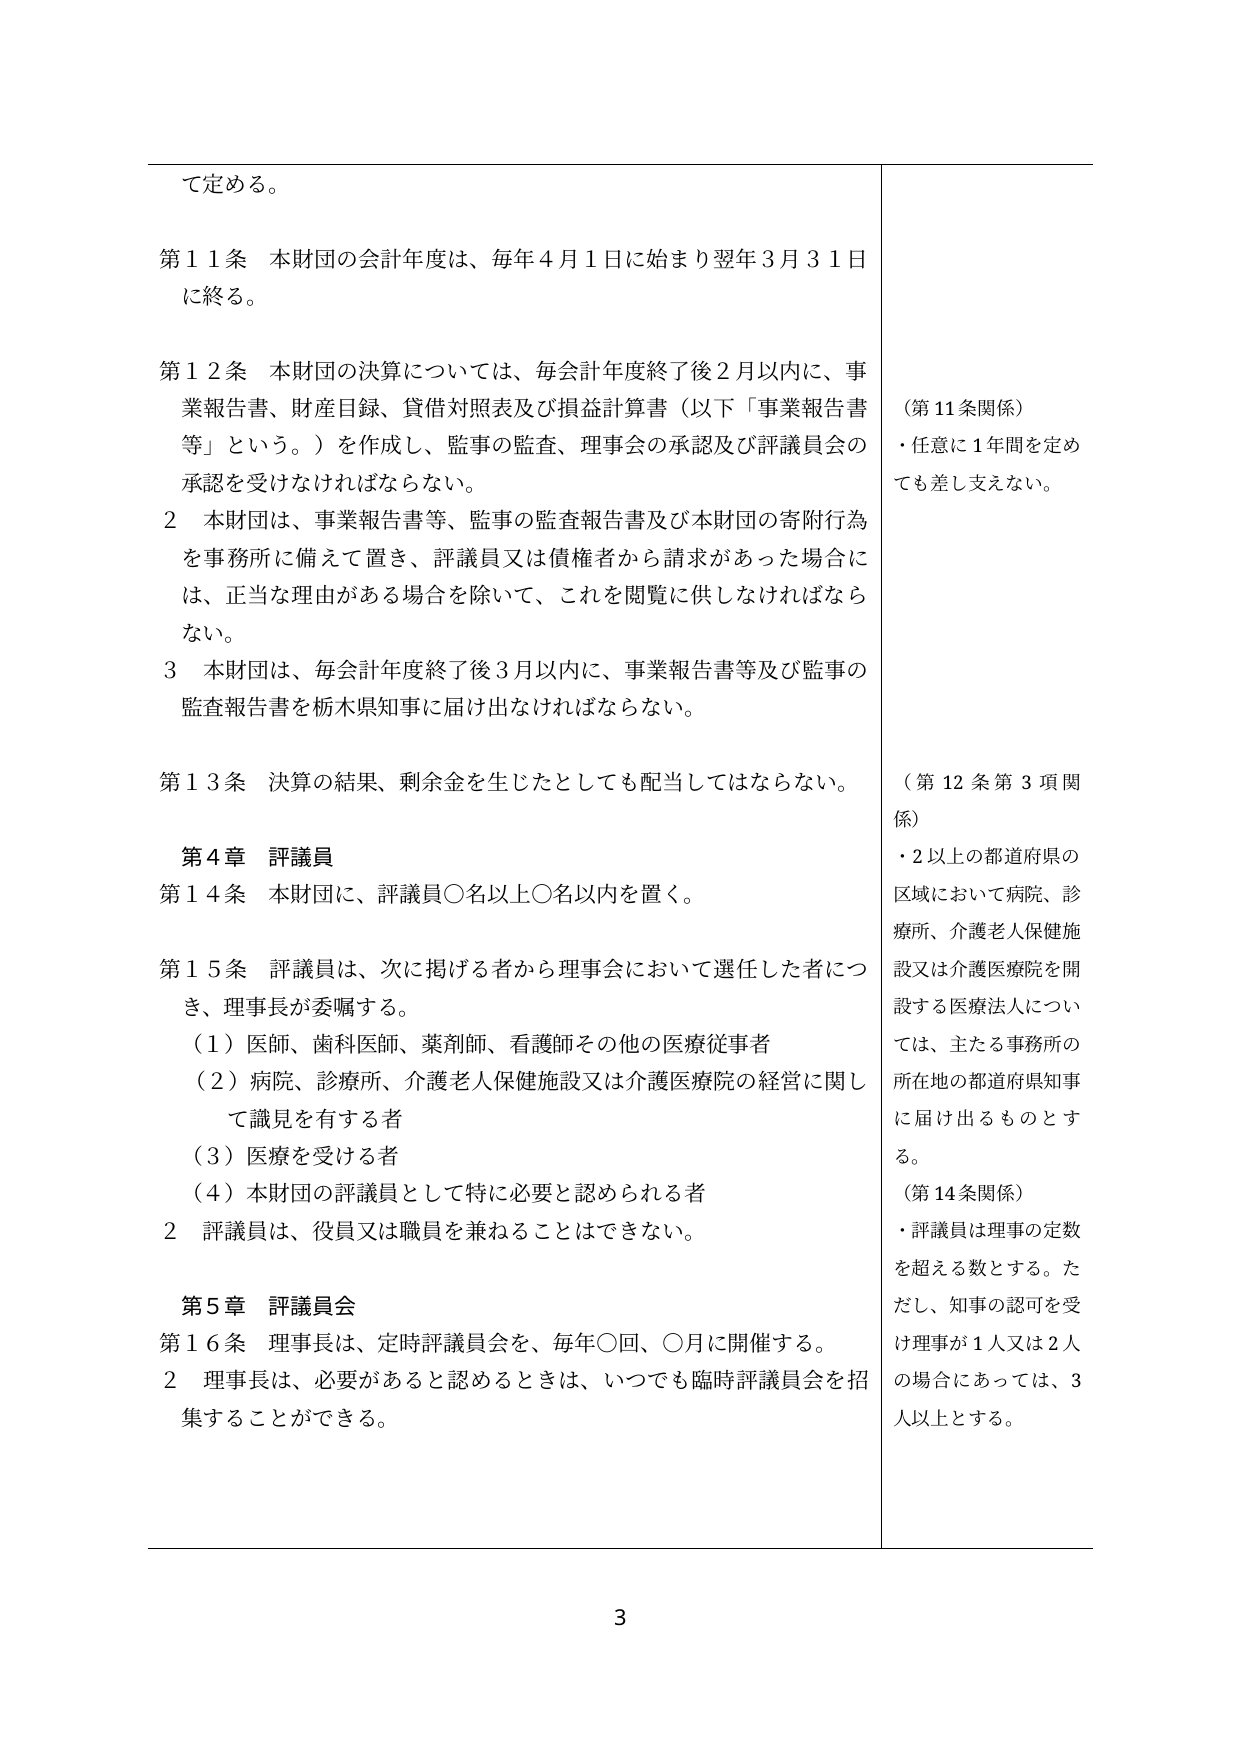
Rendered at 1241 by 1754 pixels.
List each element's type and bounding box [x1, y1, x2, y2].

table_cell [148, 165, 881, 1548]
table_cell [882, 165, 1092, 1548]
